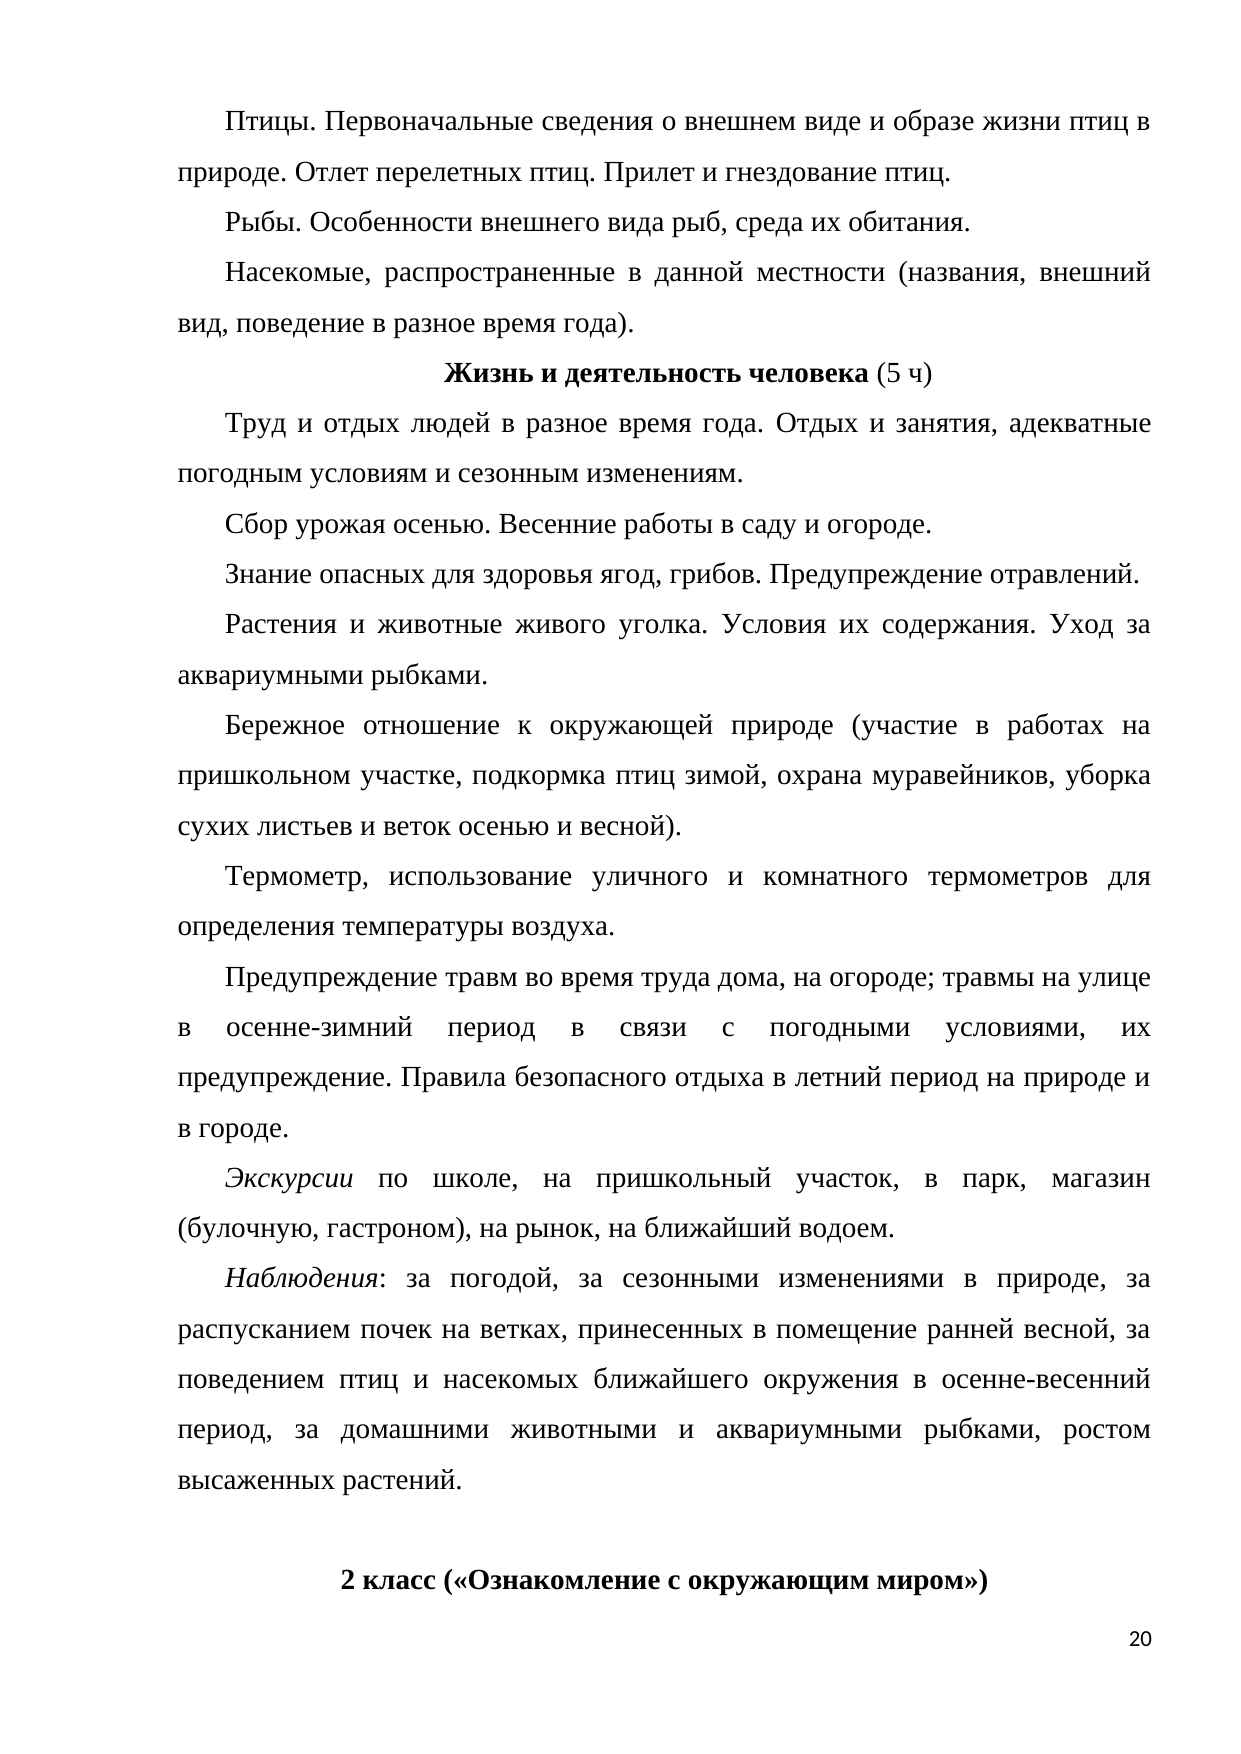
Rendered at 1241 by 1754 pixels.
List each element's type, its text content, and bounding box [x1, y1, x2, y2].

text Насекомые, распространенные в данной местности (названия, внешний вид, поведение в разное время года). [177, 254, 1152, 338]
text Наблюдения: за погодой, за сезонными изменениями в природе, за распусканием почек на ветках, принесенных в помещение ранней весной, за поведением птиц и насекомых ближайшего окружения в осенне-весенний период, за домашними животными и аквариумными рыбками, ростом высаженных растений. [177, 1261, 1152, 1495]
text Бережное отношение к окружающей природе (участие в работах на пришкольном участке, подкормка птиц зимой, охрана муравейников, уборка сухих листьев и веток осенью и весной). [177, 707, 1152, 841]
text Жизнь и деятельность человека (5 ч) [177, 355, 1152, 388]
text Рыбы. Особенности внешнего вида рыб, среда их обитания. [177, 204, 1152, 238]
text Предупреждение травм во время труда дома, на огороде; травмы на улице в осенне-зимний период в связи с погодными условиями, их предупреждение. Правила безопасного отдыха в летний период на природе и в городе. [177, 959, 1152, 1143]
text Птицы. Первоначальные сведения о внешнем виде и образе жизни птиц в природе. Отлет перелетных птиц. Прилет и гнездование птиц. [177, 103, 1152, 187]
text Экскурсии по школе, на пришкольный участок, в парк, магазин (булочную, гастроном), на рынок, на ближайший водоем. [177, 1160, 1152, 1244]
text Труд и отдых людей в разное время года. Отдых и занятия, адекватные погодным условиям и сезонным изменениям. [177, 405, 1152, 489]
text Сбор урожая осенью. Весенние работы в саду и огороде. [177, 506, 1152, 539]
text Знание опасных для здоровья ягод, грибов. Предупреждение отравлений. [177, 556, 1152, 590]
text 2 класс («Ознакомление с окружающим миром») [177, 1562, 1152, 1596]
text Термометр, использование уличного и комнатного термометров для определения температуры воздуха. [177, 858, 1152, 942]
text Растения и животные живого уголка. Условия их содержания. Уход за аквариумными рыбками. [177, 607, 1152, 690]
